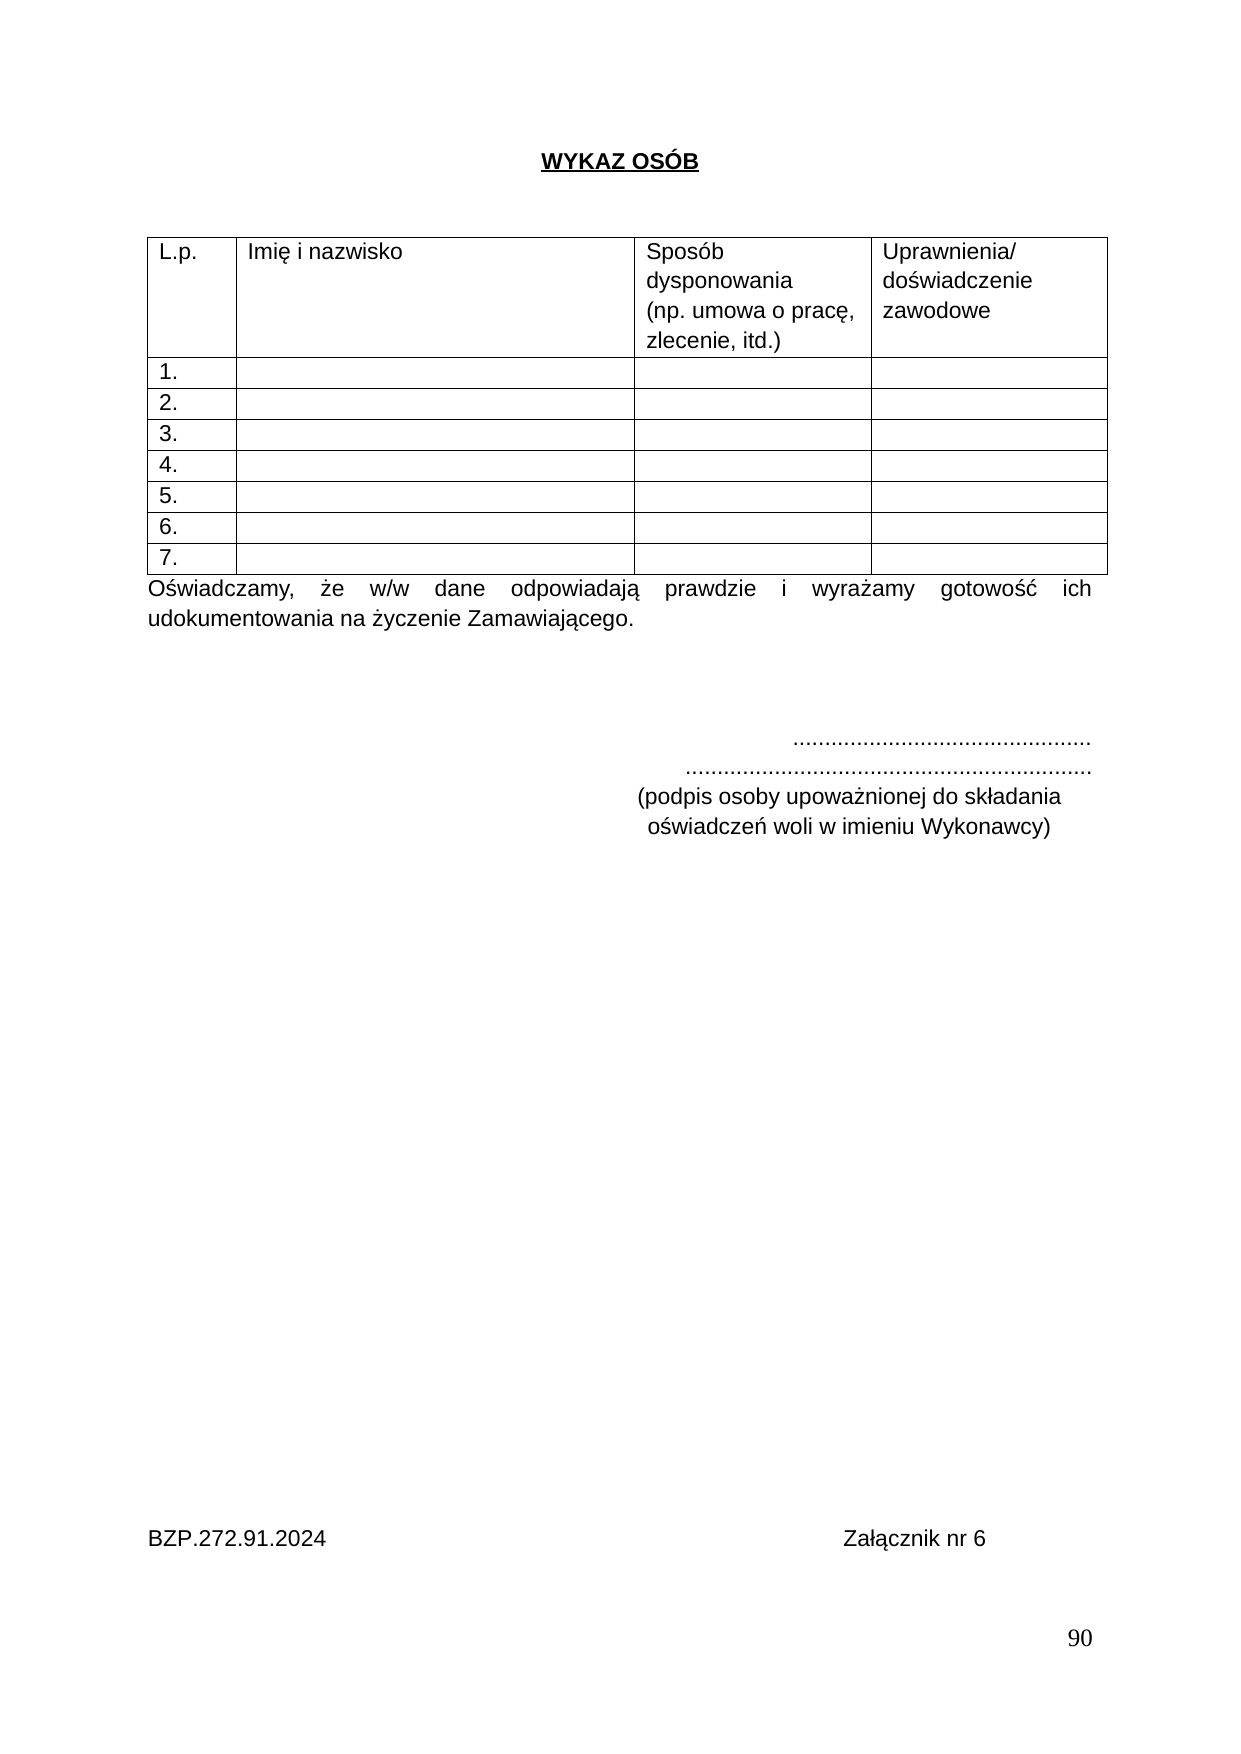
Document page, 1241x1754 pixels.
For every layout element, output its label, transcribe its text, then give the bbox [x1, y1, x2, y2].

table_cell [635, 544, 871, 574]
table_cell [872, 544, 1107, 574]
table_header Imię i nazwisko [237, 238, 634, 357]
table_cell [237, 389, 634, 419]
table_cell 3. [148, 420, 236, 450]
text Oświadczamy, że w/w dane odpowiadają prawdzie i wyrażamy gotowość ich udokumentowania na życzenie Zamawiającego. [148, 575, 1093, 631]
table_cell 7. [148, 544, 236, 574]
table_cell [872, 451, 1107, 481]
table_cell 5. [148, 482, 236, 512]
text BZP.272.91.2024 Załącznik nr 6 [148, 1525, 1093, 1551]
table_cell [237, 358, 634, 388]
table_cell [635, 420, 871, 450]
table_cell [237, 420, 634, 450]
table_cell [635, 513, 871, 543]
text WYKAZ OSÓB [148, 148, 1093, 174]
table_cell [635, 482, 871, 512]
text (podpis osoby upoważnionej do składania oświadczeń woli w imieniu Wykonawcy) [605, 783, 1093, 839]
table_cell [872, 389, 1107, 419]
table_cell [635, 358, 871, 388]
table_header Sposób dysponowania (np. umowa o pracę, zlecenie, itd.) [635, 238, 871, 357]
table_cell 4. [148, 451, 236, 481]
table_cell [872, 358, 1107, 388]
table_cell 2. [148, 389, 236, 419]
table_header L.p. [148, 238, 236, 357]
table_cell [237, 544, 634, 574]
table_cell [872, 482, 1107, 512]
table_cell [237, 451, 634, 481]
table_cell 1. [148, 358, 236, 388]
table_cell [635, 389, 871, 419]
table_cell [237, 513, 634, 543]
table_cell [872, 420, 1107, 450]
text ............................................................................................................... [148, 723, 1093, 779]
table_cell [635, 451, 871, 481]
table_header Uprawnienia/ doświadczenie zawodowe [872, 238, 1107, 357]
table_cell [237, 482, 634, 512]
table_cell 6. [148, 513, 236, 543]
table_cell [872, 513, 1107, 543]
